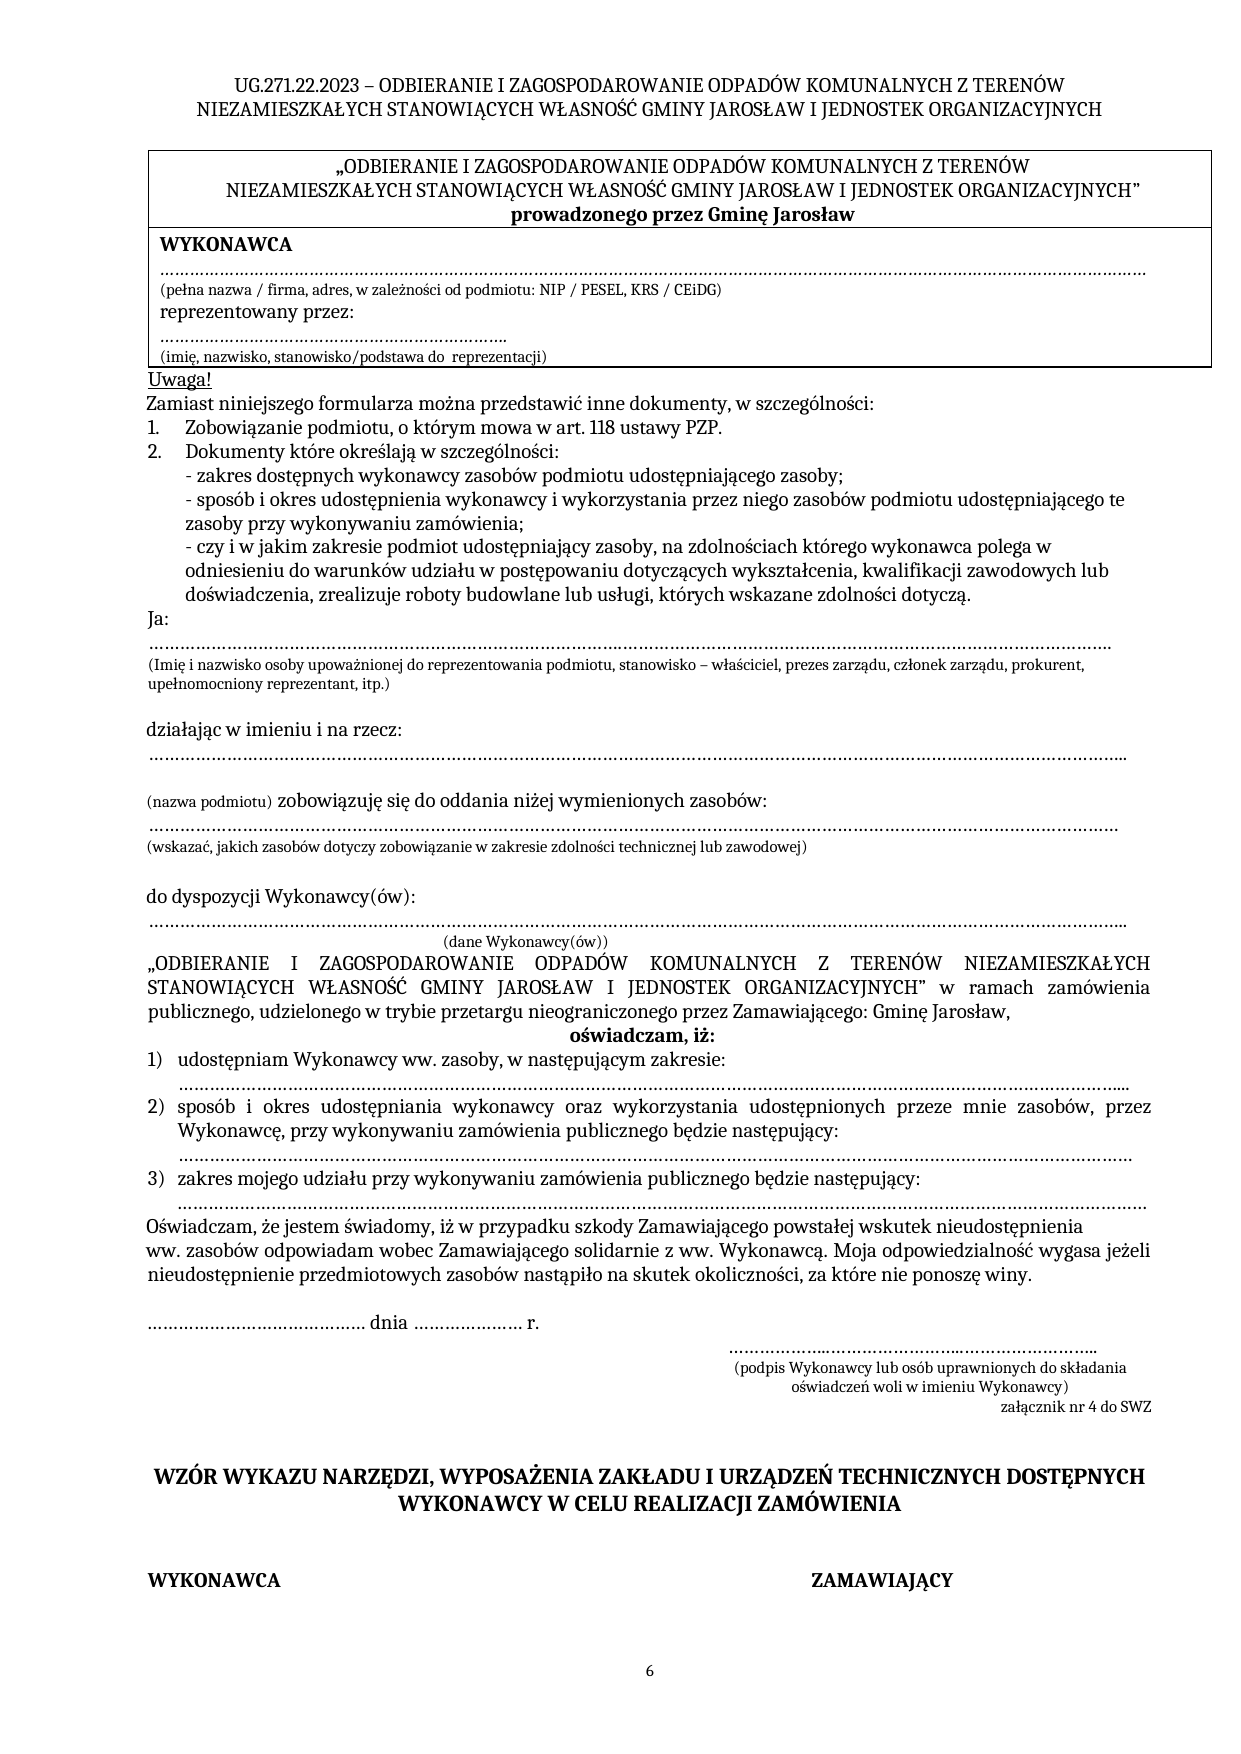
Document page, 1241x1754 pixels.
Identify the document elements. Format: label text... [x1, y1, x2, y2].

text …………………………………………………………………………………………………………………………………………………………………… [148, 813, 1152, 837]
list Dokumenty które określają w szczególności: [148, 439, 1152, 463]
text (wskazać, jakich zasobów dotyczy zobowiązanie w zakresie zdolności technicznej lub zawodowej) [146, 837, 1152, 856]
text Uwaga! [148, 368, 1152, 391]
text ………………………………………………………………………………………………………………………………………………………………... [177, 1071, 1152, 1095]
text (Imię i nazwisko osoby upoważnionej do reprezentowania podmiotu, stanowisko – właściciel, prezes zarządu, członek zarządu, prokurent, upełnomocniony reprezentant, itp.) [148, 655, 1152, 693]
text WZÓR WYKAZU NARZĘDZI, WYPOSAŻENIA ZAKŁADU I URZĄDZEŃ TECHNICZNYCH DOSTĘPNYCH WYKONAWCY W CELU REALIZACJI ZAMÓWIENIA [148, 1464, 1152, 1517]
list udostępniam Wykonawcy ww. zasoby, w następującym zakresie: [148, 1047, 1152, 1071]
text ww. zasobów odpowiadam wobec Zamawiającego solidarnie z ww. Wykonawcą. Moja odpowiedzialność wygasa jeżeli nieudostępnienie przedmiotowych zasobów nastąpiło na skutek okoliczności, za które nie ponoszę winy. [146, 1239, 1152, 1287]
text …………………………………………………………………………………………………………………………………………………………………… [176, 1191, 1152, 1215]
text Zamiast niniejszego formularza można przedstawić inne dokumenty, w szczególności: [146, 391, 1152, 415]
text do dyspozycji Wykonawcy(ów): [146, 884, 1152, 908]
text (dane Wykonawcy(ów)) [443, 932, 1152, 951]
text …………………………………………………………………………………………………………………………………………………………………….. [148, 741, 1152, 765]
text „ODBIERANIE I ZAGOSPODAROWANIE ODPADÓW KOMUNALNYCH Z TERENÓW NIEZAMIESZKAŁYCH STANOWIĄCYCH WŁASNOŚĆ GMINY JAROSŁAW I JEDNOSTEK ORGANIZACYJNYCH” w ramach zamówienia publicznego, udzielonego w trybie przetargu nieograniczonego przez Zamawiającego: Gminę Jarosław, [148, 951, 1152, 1023]
list - czy i w jakim zakresie podmiot udostępniający zasoby, na zdolnościach którego wykonawca polega w odniesieniu do warunków udziału w postępowaniu dotyczących wykształcenia, kwalifikacji zawodowych lub doświadczenia, zrealizuje roboty budowlane lub usługi, których wskazane zdolności dotyczą. [185, 535, 1152, 607]
list - sposób i okres udostępnienia wykonawcy i wykorzystania przez niego zasobów podmiotu udostępniającego te zasoby przy wykonywaniu zamówienia; [185, 487, 1152, 535]
text …………………………………………………………………………………………………………………………………………………………………….. [148, 908, 1152, 932]
text (podpis Wykonawcy lub osób uprawnionych do składania oświadczeń woli w imieniu Wykonawcy) [709, 1359, 1152, 1397]
text załącznik nr 4 do SWZ [148, 1397, 1152, 1416]
list zakres mojego udziału przy wykonywaniu zamówienia publicznego będzie następujący: [148, 1167, 1152, 1191]
text działając w imieniu i na rzecz: [146, 717, 1152, 741]
list ………………………………………………………………………………………………………………………………………………………………… [177, 1143, 1152, 1167]
list Zobowiązanie podmiotu, o którym mowa w art. 118 ustawy PZP. [148, 415, 1152, 439]
text WYKONAWCA ZAMAWIAJĄCY [148, 1569, 1152, 1593]
text ………………..……………………..…………………….. [148, 1335, 1152, 1359]
list sposób i okres udostępniania wykonawcy oraz wykorzystania udostępnionych przeze mnie zasobów, przez Wykonawcę, przy wykonywaniu zamówienia publicznego będzie następujący: [148, 1095, 1152, 1143]
table_cell WYKONAWCA ……………………………………………………………………………………………………………………………………………………………………………… (pełna nazwa / firma, adres, w zależności od podmiotu: NIP / PESEL, KRS / CEiDG) reprezentowany przez: ……………………………………………………………. (imię, nazwisko, stanowisko/podstawa do reprezentacji) [149, 228, 1211, 366]
text (nazwa podmiotu) zobowiązuję się do oddania niżej wymienionych zasobów: [146, 789, 1152, 813]
text oświadczam, iż: [148, 1023, 1137, 1047]
text Oświadczam, że jestem świadomy, iż w przypadku szkody Zamawiającego powstałej wskutek nieudostępnienia [146, 1215, 1152, 1239]
list - zakres dostępnych wykonawcy zasobów podmiotu udostępniającego zasoby; [185, 463, 1152, 487]
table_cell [149, 151, 1211, 227]
text …………………………………… dnia ………………… r. [146, 1311, 1131, 1335]
text ……………………………………………………………………………….…………………………………………………………………………………. [148, 631, 1152, 655]
text Ja: [148, 607, 1152, 631]
